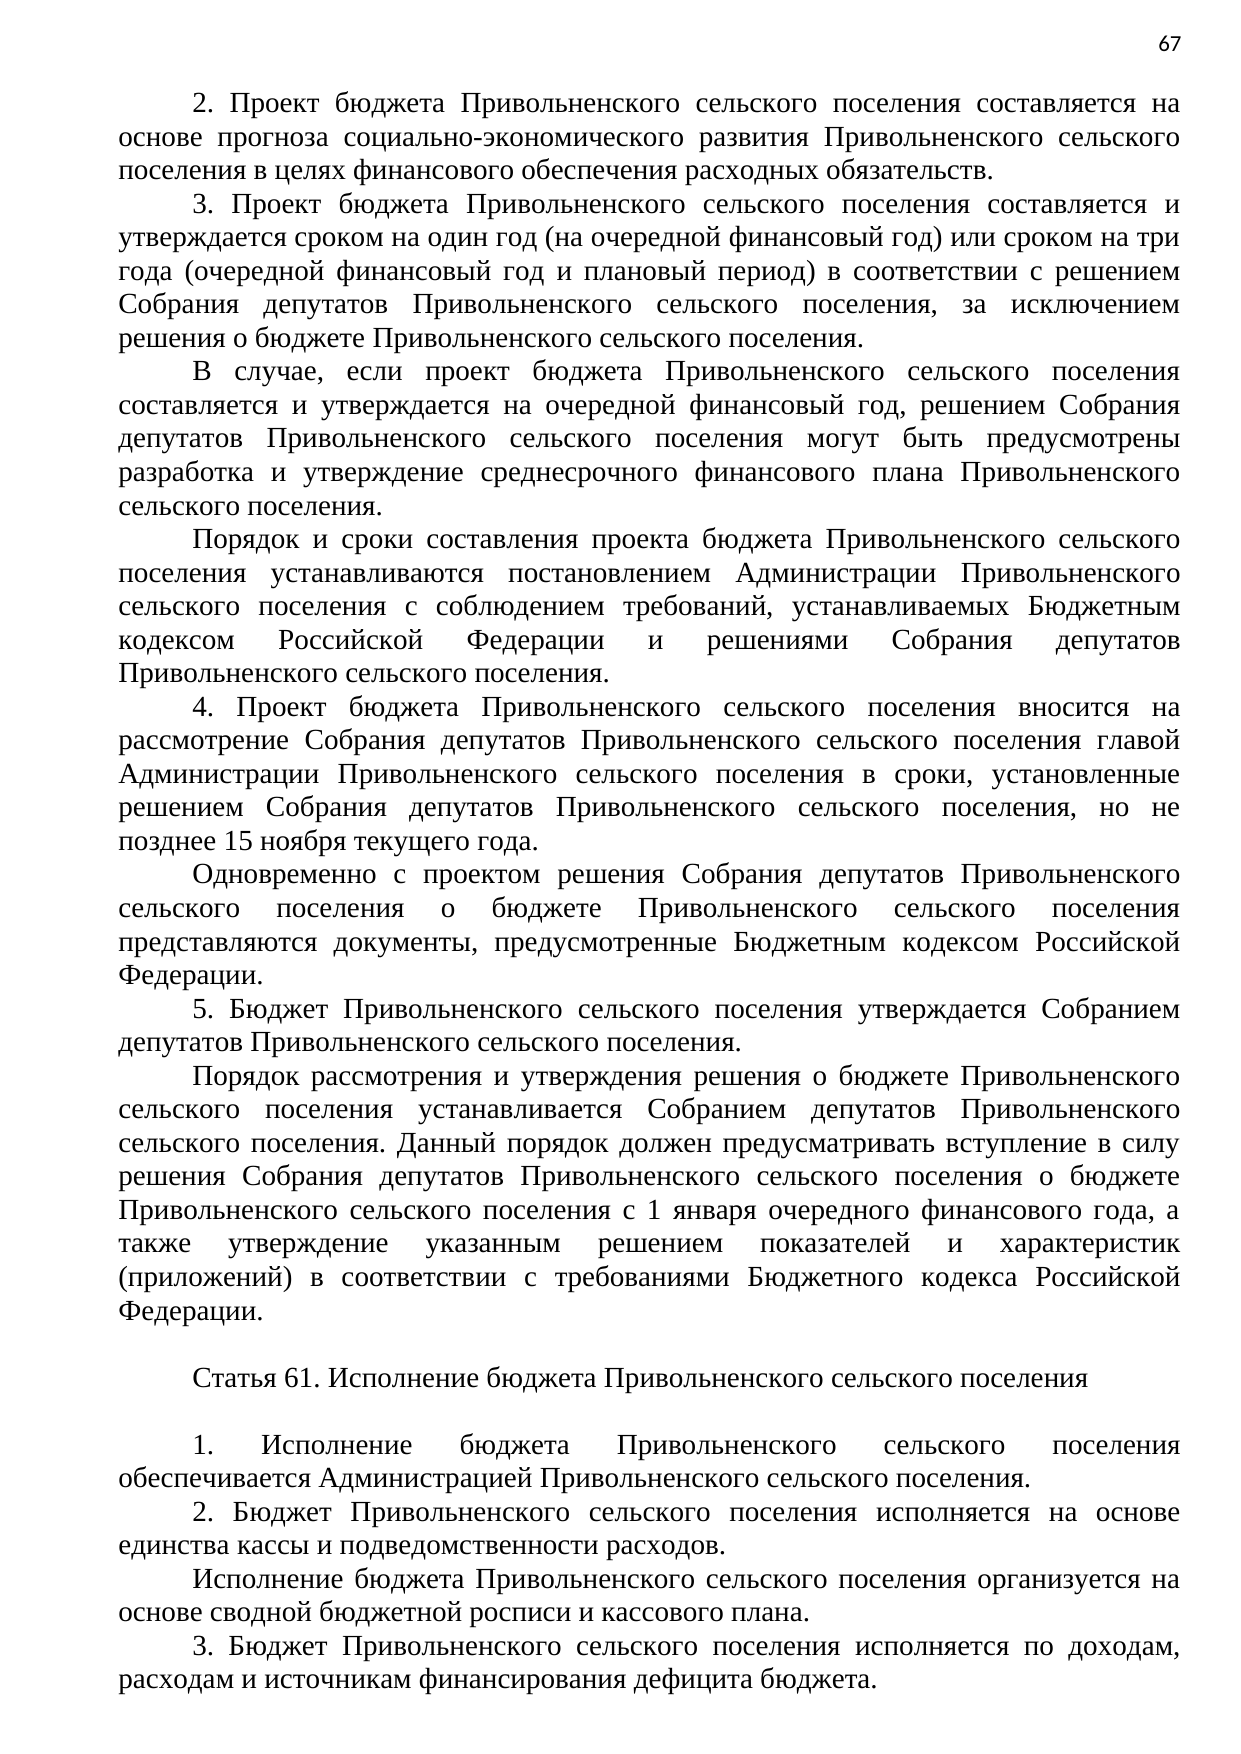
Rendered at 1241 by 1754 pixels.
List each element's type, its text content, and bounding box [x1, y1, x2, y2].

text 5. Бюджет Привольненского сельского поселения утверждается Собранием депутатов Привольненского сельского поселения. [118, 991, 1181, 1058]
text Исполнение бюджета Привольненского сельского поселения организуется на основе сводной бюджетной росписи и кассового плана. [118, 1561, 1181, 1628]
text Порядок и сроки составления проекта бюджета Привольненского сельского поселения устанавливаются постановлением Администрации Привольненского сельского поселения с соблюдением требований, устанавливаемых Бюджетным кодексом Российской Федерации и решениями Собрания депутатов Привольненского сельского поселения. [118, 521, 1181, 689]
text 3. Проект бюджета Привольненского сельского поселения составляется и утверждается сроком на один год (на очередной финансовый год) или сроком на три года (очередной финансовый год и плановый период) в соответствии с решением Собрания депутатов Привольненского сельского поселения, за исключением решения о бюджете Привольненского сельского поселения. [118, 186, 1181, 353]
text 2. Бюджет Привольненского сельского поселения исполняется на основе единства кассы и подведомственности расходов. [118, 1494, 1181, 1561]
text Статья 61. Исполнение бюджета Привольненского сельского поселения [118, 1360, 1181, 1393]
text В случае, если проект бюджета Привольненского сельского поселения составляется и утверждается на очередной финансовый год, решением Собрания депутатов Привольненского сельского поселения могут быть предусмотрены разработка и утверждение среднесрочного финансового плана Привольненского сельского поселения. [118, 353, 1181, 521]
text Порядок рассмотрения и утверждения решения о бюджете Привольненского сельского поселения устанавливается Собранием депутатов Привольненского сельского поселения. Данный порядок должен предусматривать вступление в силу решения Собрания депутатов Привольненского сельского поселения о бюджете Привольненского сельского поселения с 1 января очередного финансового года, а также утверждение указанным решением показателей и характеристик (приложений) в соответствии с требованиями Бюджетного кодекса Российской Федерации. [118, 1058, 1181, 1326]
text 1. Исполнение бюджета Привольненского сельского поселения обеспечивается Администрацией Привольненского сельского поселения. [118, 1427, 1181, 1494]
text Одновременно с проектом решения Собрания депутатов Привольненского сельского поселения о бюджете Привольненского сельского поселения представляются документы, предусмотренные Бюджетным кодексом Российской Федерации. [118, 857, 1181, 991]
text 3. Бюджет Привольненского сельского поселения исполняется по доходам, расходам и источникам финансирования дефицита бюджета. [118, 1628, 1181, 1695]
text 2. Проект бюджета Привольненского сельского поселения составляется на основе прогноза социально-экономического развития Привольненского сельского поселения в целях финансового обеспечения расходных обязательств. [118, 85, 1181, 186]
text 4. Проект бюджета Привольненского сельского поселения вносится на рассмотрение Собрания депутатов Привольненского сельского поселения главой Администрации Привольненского сельского поселения в сроки, установленные решением Собрания депутатов Привольненского сельского поселения, но не позднее 15 ноября текущего года. [118, 689, 1181, 857]
